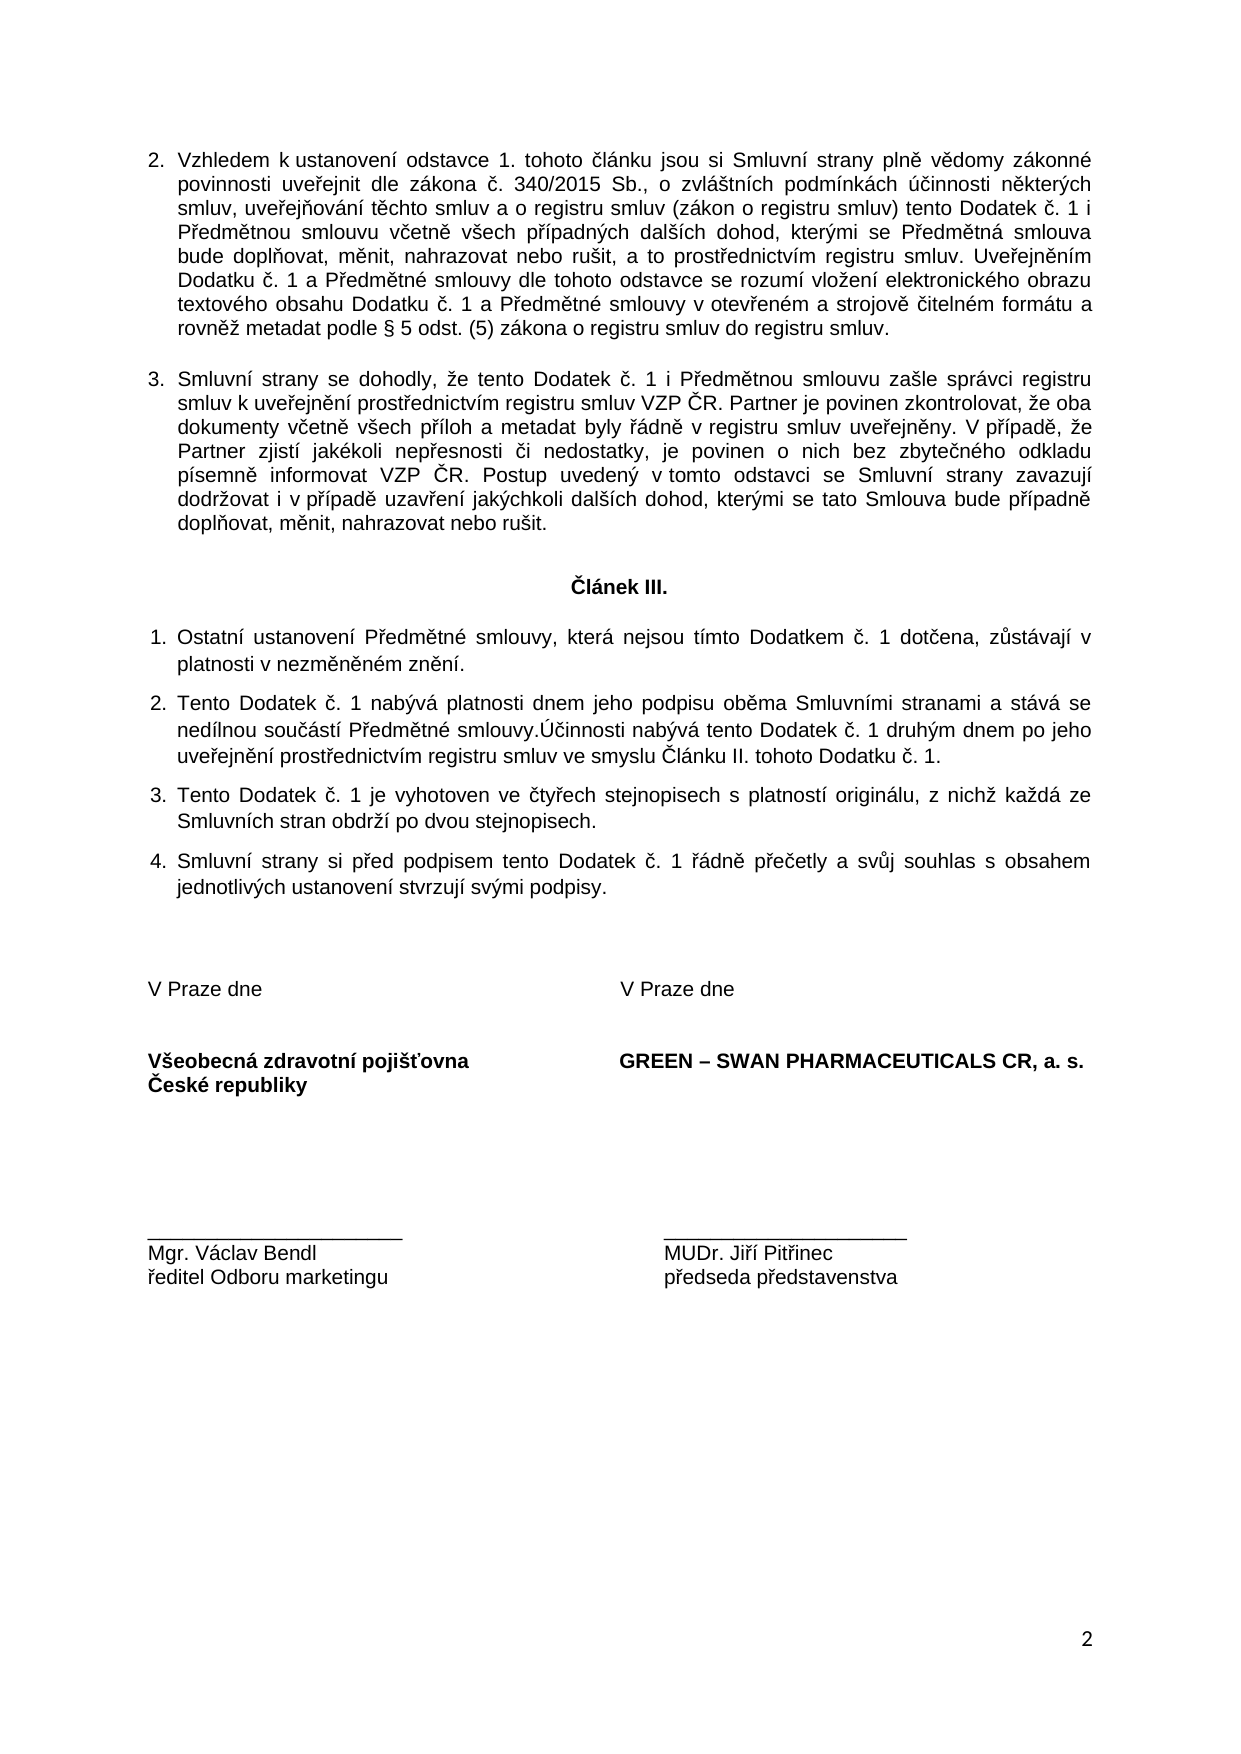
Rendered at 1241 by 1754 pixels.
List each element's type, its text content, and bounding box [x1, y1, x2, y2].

list Tento Dodatek č. 1 je vyhotoven ve čtyřech stejnopisech s platností originálu, z nichž každá ze Smluvních stran obdrží po dvou stejnopisech. [150, 782, 1093, 834]
text České republiky [148, 1073, 1093, 1097]
list Tento Dodatek č. 1 nabývá platnosti dnem jeho podpisu oběma Smluvními stranami a stává se nedílnou součástí Předmětné smlouvy.Účinnosti nabývá tento Dodatek č. 1 druhým dnem po jeho uveřejnění prostřednictvím registru smluv ve smyslu Článku II. tohoto Dodatku č. 1. [150, 689, 1093, 769]
text Mgr. Václav Bendl MUDr. Jiří Pitřinec [148, 1241, 1093, 1265]
text ______________________ _____________________ [148, 1217, 1093, 1241]
list Smluvní strany se dohodly, že tento Dodatek č. 1 i Předmětnou smlouvu zašle správci registru smluv k uveřejnění prostřednictvím registru smluv VZP ČR. Partner je povinen zkontrolovat, že oba dokumenty včetně všech příloh a metadat byly řádně v registru smluv uveřejněny. V případě, že Partner zjistí jakékoli nepřesnosti či nedostatky, je povinen o nich bez zbytečného odkladu písemně informovat VZP ČR. Postup uvedený v tomto odstavci se Smluvní strany zavazují dodržovat i v případě uzavření jakýchkoli dalších dohod, kterými se tato Smlouva bude případně doplňovat, měnit, nahrazovat nebo rušit. [148, 367, 1093, 534]
list Ostatní ustanovení Předmětné smlouvy, která nejsou tímto Dodatkem č. 1 dotčena, zůstávají v platnosti v nezměněném znění. [150, 623, 1093, 677]
text ředitel Odboru marketingu předseda představenstva [148, 1265, 1093, 1313]
text V Praze dne V Praze dne [148, 977, 1093, 1001]
text Článek III. [571, 574, 1093, 598]
list Smluvní strany si před podpisem tento Dodatek č. 1 řádně přečetly a svůj souhlas s obsahem jednotlivých ustanovení stvrzují svými podpisy. [150, 847, 1093, 900]
list Vzhledem k ustanovení odstavce 1. tohoto článku jsou si Smluvní strany plně vědomy zákonné povinnosti uveřejnit dle zákona č. 340/2015 Sb., o zvláštních podmínkách účinnosti některých smluv, uveřejňování těchto smluv a o registru smluv (zákon o registru smluv) tento Dodatek č. 1 i Předmětnou smlouvu včetně všech případných dalších dohod, kterými se Předmětná smlouva bude doplňovat, měnit, nahrazovat nebo rušit, a to prostřednictvím registru smluv. Uveřejněním Dodatku č. 1 a Předmětné smlouvy dle tohoto odstavce se rozumí vložení elektronického obrazu textového obsahu Dodatku č. 1 a Předmětné smlouvy v otevřeném a strojově čitelném formátu a rovněž metadat podle § 5 odst. (5) zákona o registru smluv do registru smluv. [148, 148, 1093, 339]
text Všeobecná zdravotní pojišťovna GREEN – SWAN PHARMACEUTICALS CR, a. s. [148, 1049, 1093, 1073]
